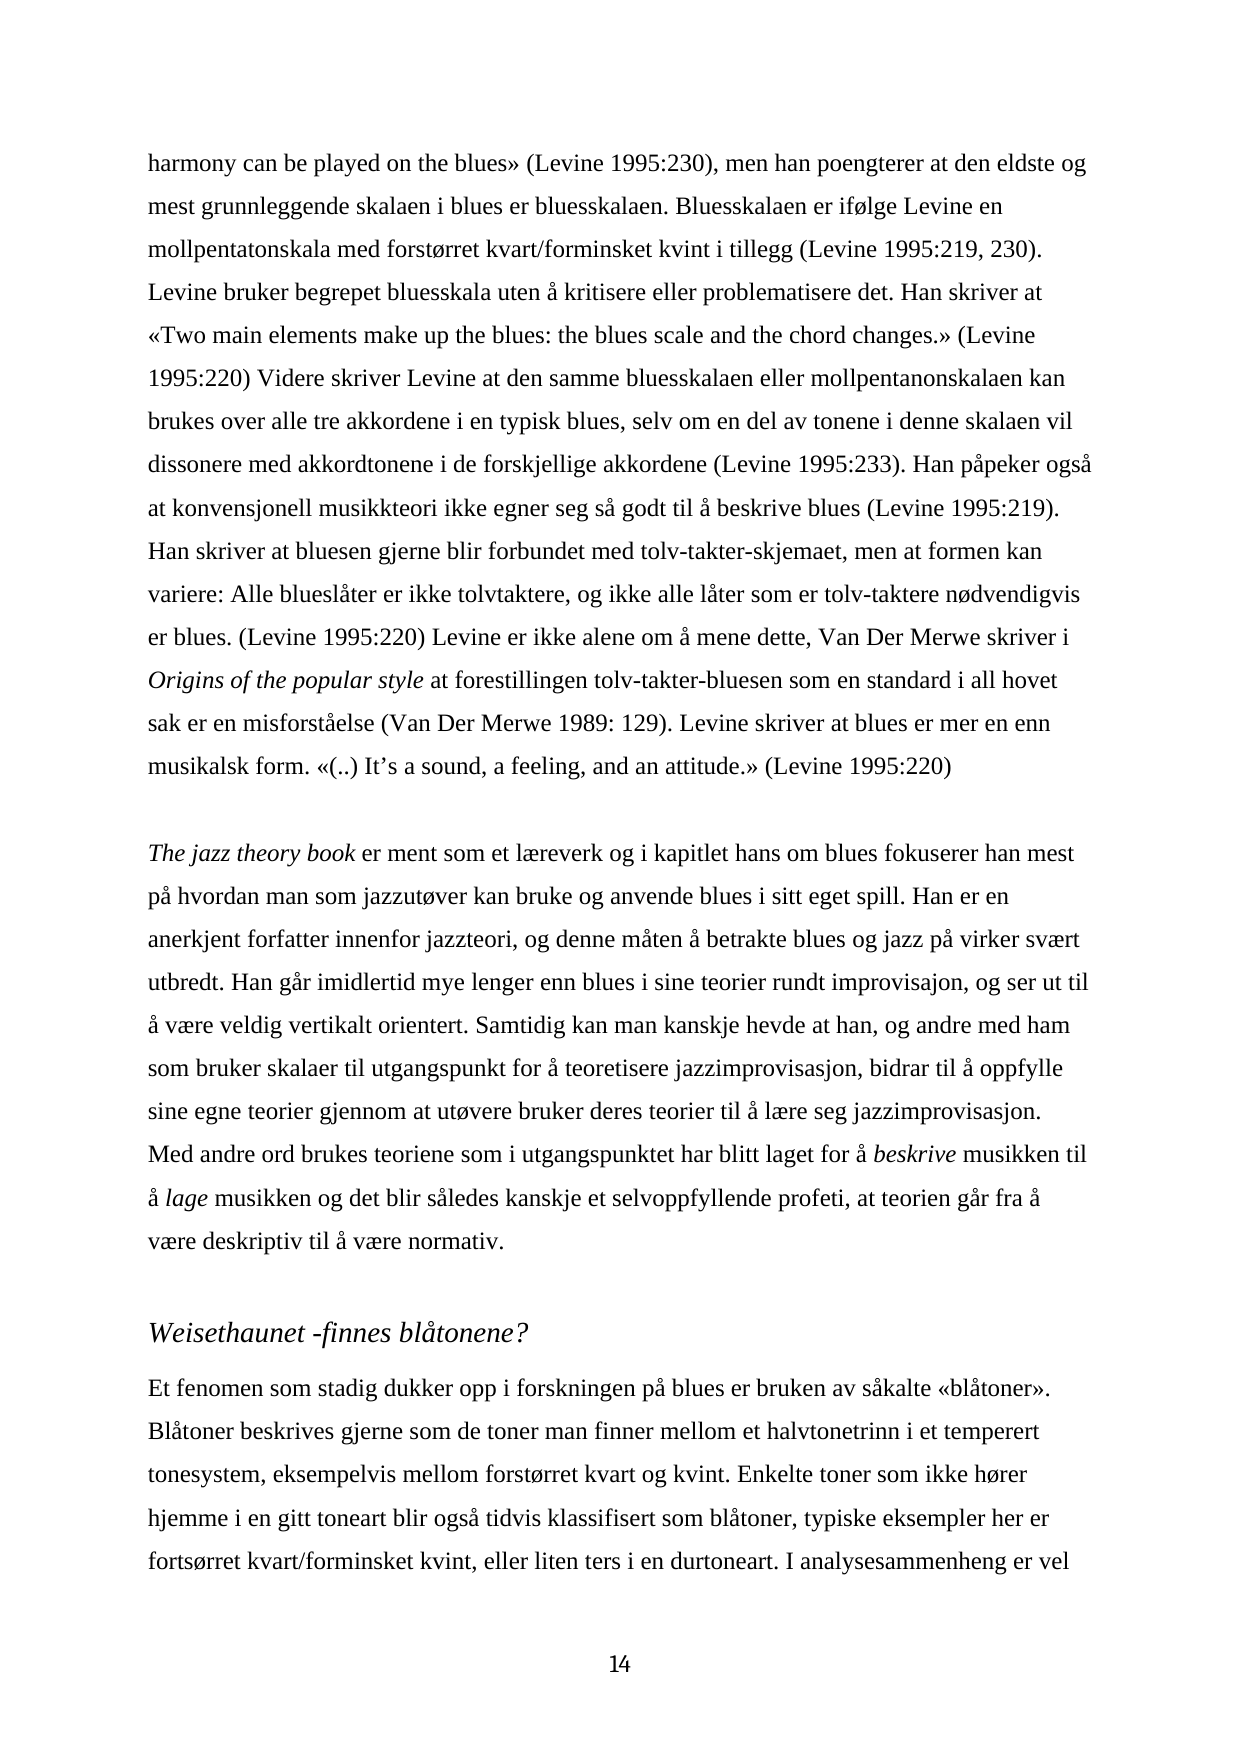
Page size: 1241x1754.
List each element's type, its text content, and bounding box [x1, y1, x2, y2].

text The jazz theory book er ment som et læreverk og i kapitlet hans om blues fokuserer han mest på hvordan man som jazzutøver kan bruke og anvende blues i sitt eget spill. Han er en anerkjent forfatter innenfor jazzteori, og denne måten å betrakte blues og jazz på virker svært utbredt. Han går imidlertid mye lenger enn blues i sine teorier rundt improvisajon, og ser ut til å være veldig vertikalt orientert. Samtidig kan man kanskje hevde at han, og andre med ham som bruker skalaer til utgangspunkt for å teoretisere jazzimprovisasjon, bidrar til å oppfylle sine egne teorier gjennom at utøvere bruker deres teorier til å lære seg jazzimprovisasjon. Med andre ord brukes teoriene som i utgangspunktet har blitt laget for å beskrive musikken til å lage musikken og det blir således kanskje et selvoppfyllende profeti, at teorien går fra å være deskriptiv til å være normativ. [148, 838, 1093, 1254]
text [148, 148, 1093, 780]
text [148, 1373, 1093, 1574]
subtitle Weisethaunet -finnes blåtonene? [148, 1315, 1093, 1348]
